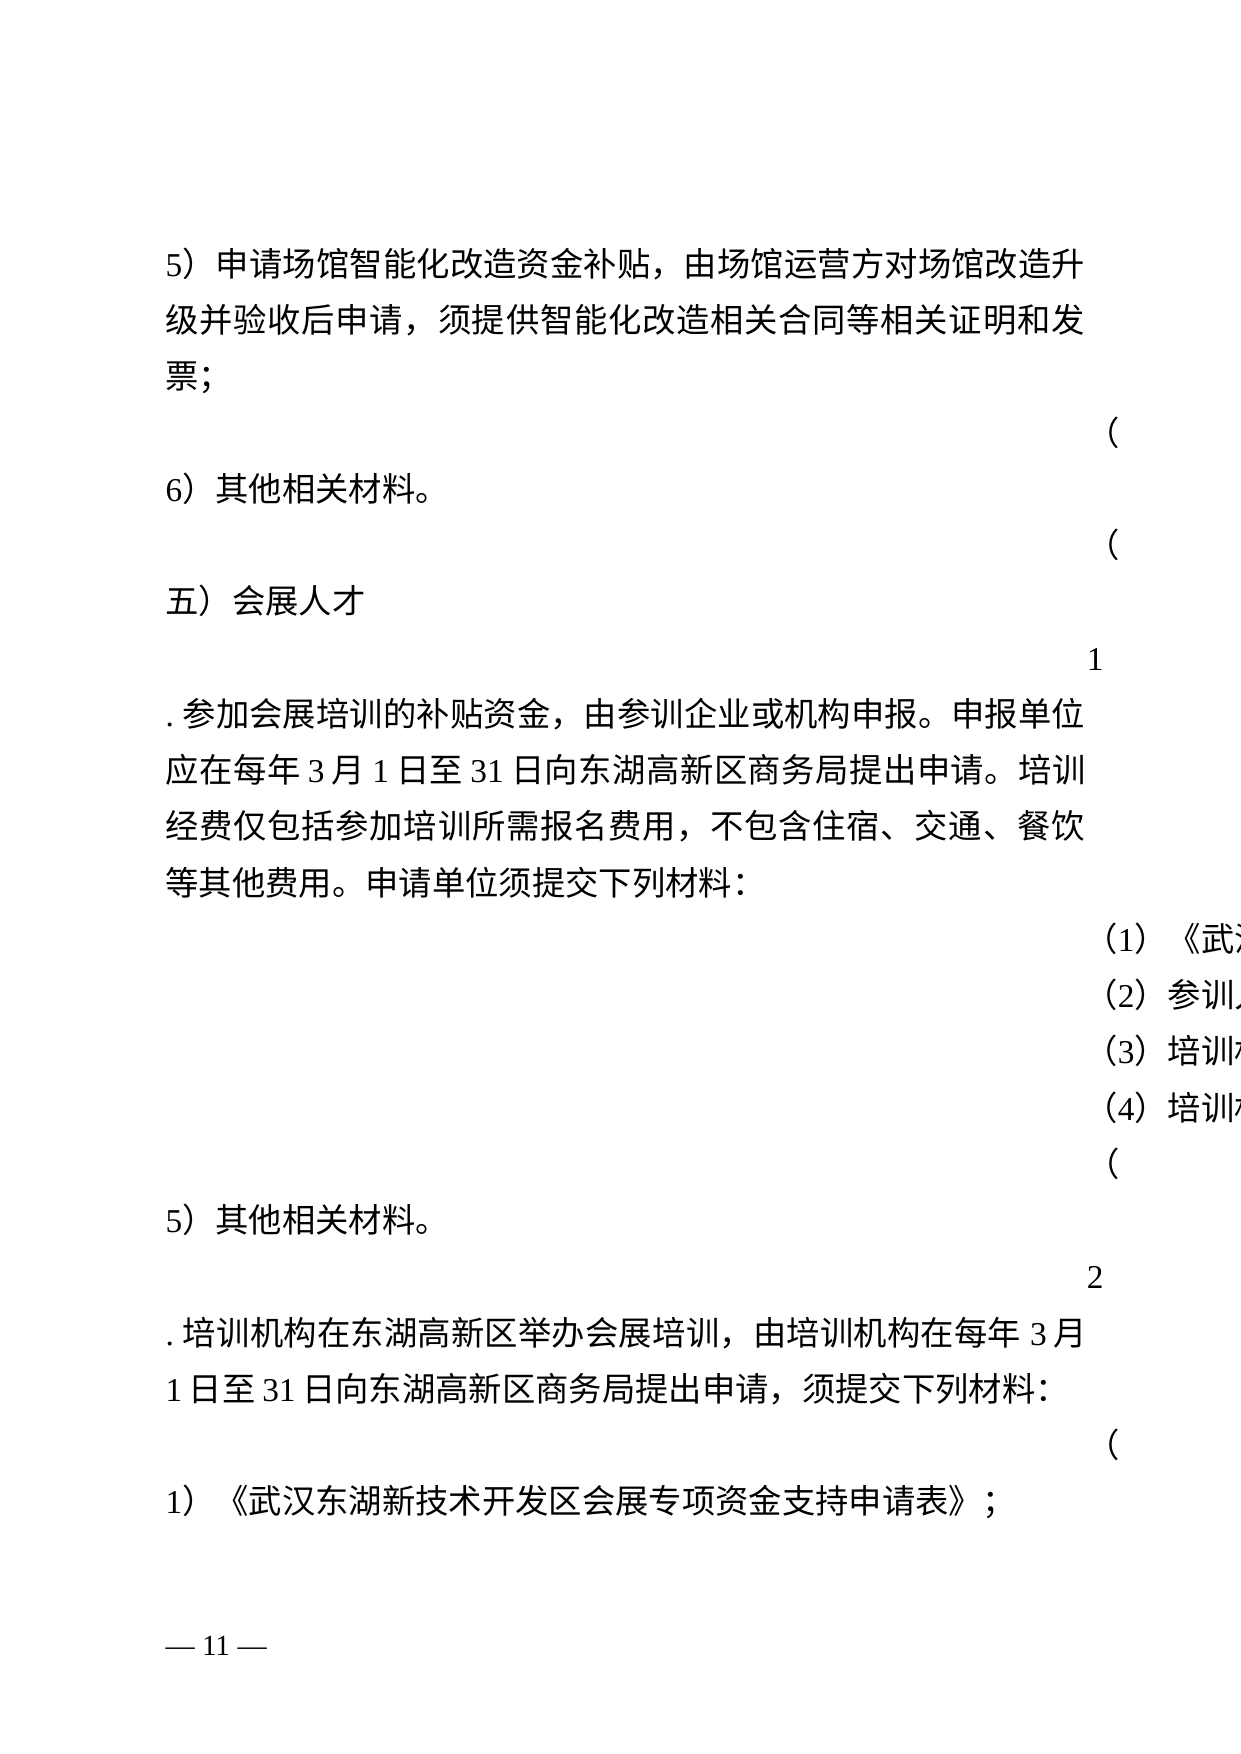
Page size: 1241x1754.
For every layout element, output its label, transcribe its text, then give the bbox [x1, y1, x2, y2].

text （2）参训人员有效身份证复印件； [1084, 963, 1240, 1019]
text 1. 参加会展培训的补贴资金，由参训企业或机构申报。申报单位应在每年3月1日至31日向东湖高新区商务局提出申请。培训经费仅包括参加培训所需报名费用，不包含住宿、交通、餐饮等其他费用。申请单位须提交下列材料： [165, 625, 1087, 906]
text （1）《武汉东湖新技术开发区会展专项资金支持申请表》； [1084, 906, 1240, 963]
text （1）《武汉东湖新技术开发区会展专项资金支持申请表》； [165, 1413, 1087, 1525]
text （5）其他相关材料。 [165, 1131, 1087, 1244]
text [165, 231, 1087, 400]
text 2. 培训机构在东湖高新区举办会展培训，由培训机构在每年3月1日至31日向东湖高新区商务局提出申请，须提交下列材料： [165, 1244, 1087, 1413]
text （3）培训机构颁发的培训证书原件及复印件； [1084, 1019, 1240, 1075]
text （6）其他相关材料。 [165, 400, 1087, 513]
subtitle （五）会展人才 [165, 513, 1087, 625]
text （4）培训机构出具的培训费发票； [1084, 1075, 1240, 1131]
